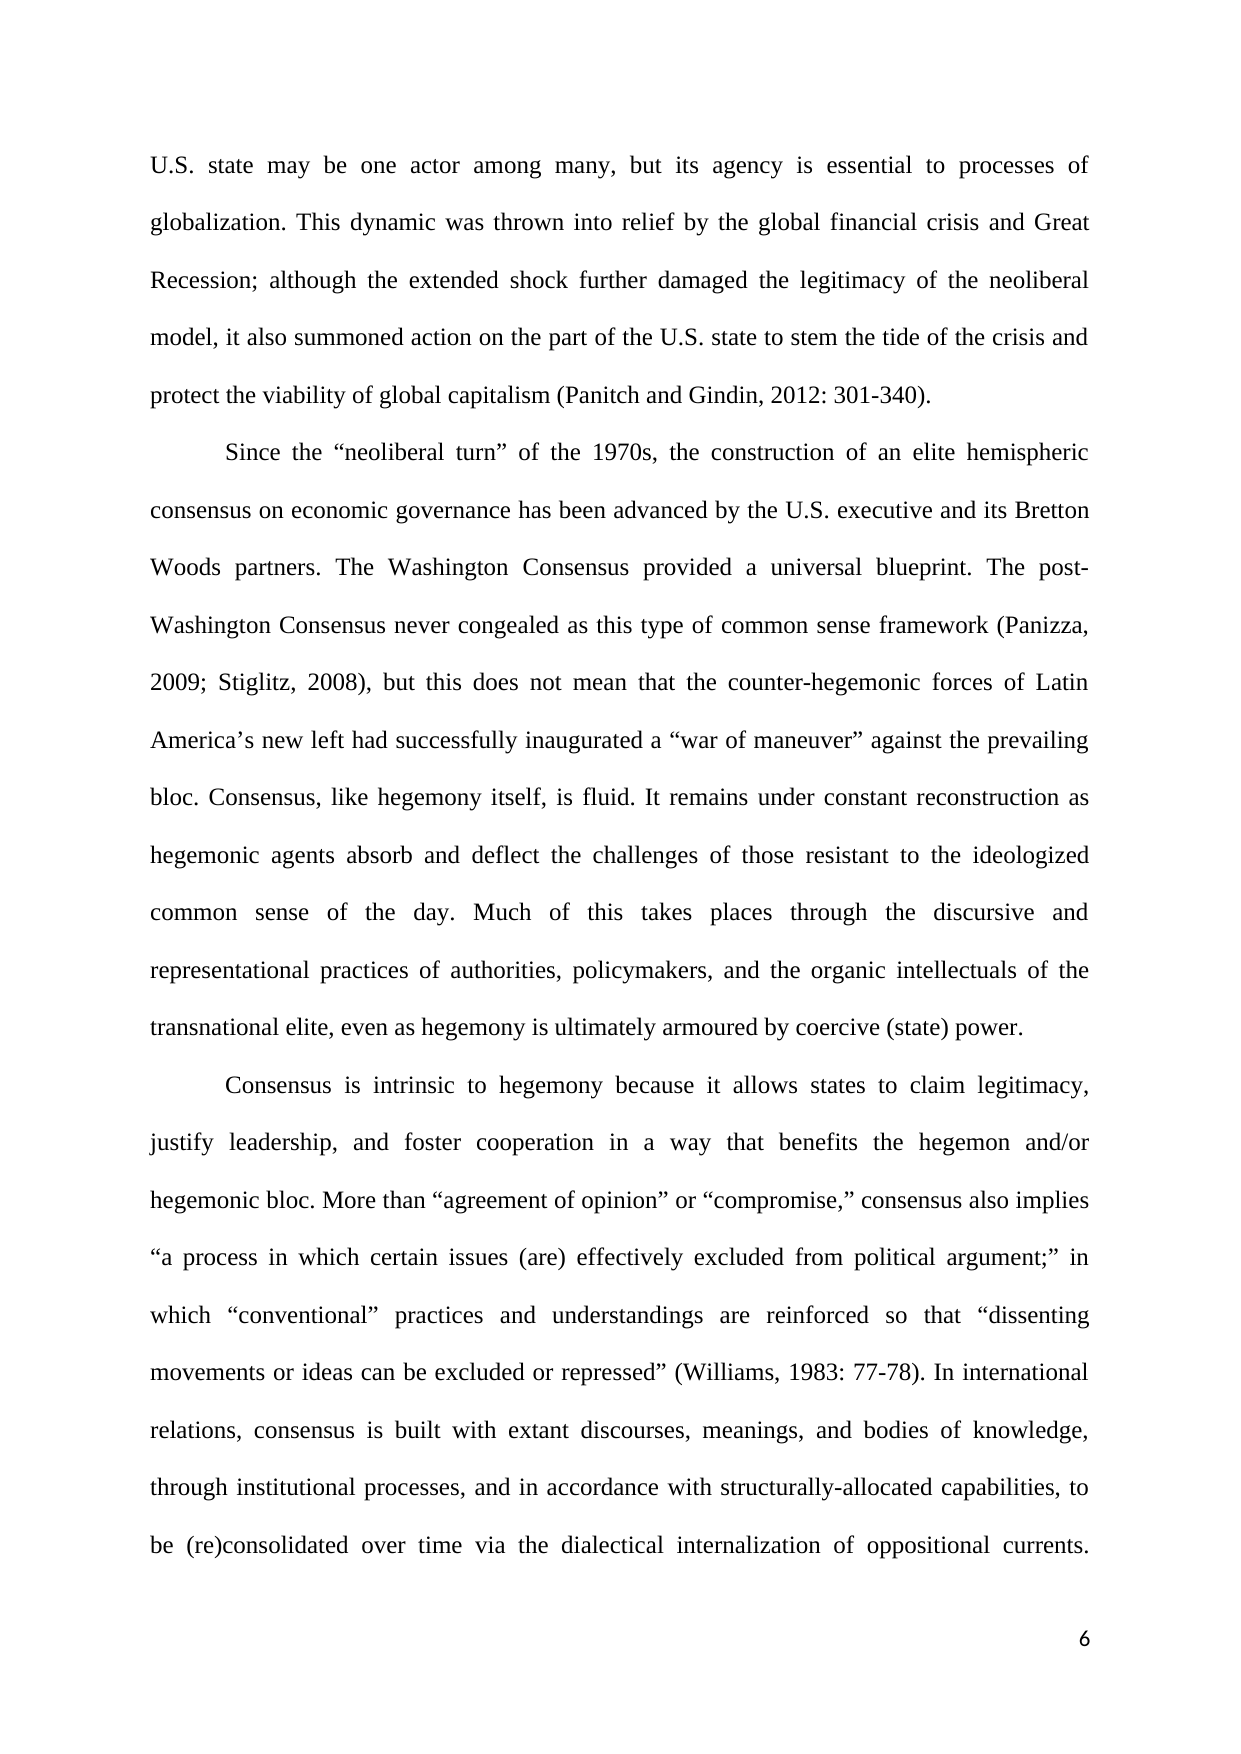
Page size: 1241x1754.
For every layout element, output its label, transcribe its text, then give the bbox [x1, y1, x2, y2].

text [150, 1070, 1090, 1559]
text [150, 150, 1090, 409]
text Since the “neoliberal turn” of the 1970s, the construction of an elite hemispheric consensus on economic governance has been advanced by the U.S. executive and its Bretton Woods partners. The Washington Consensus provided a universal blueprint. The post-Washington Consensus never congealed as this type of common sense framework (Panizza, 2009; Stiglitz, 2008), but this does not mean that the counter-hegemonic forces of Latin America’s new left had successfully inaugurated a “war of maneuver” against the prevailing bloc. Consensus, like hegemony itself, is fluid. It remains under constant reconstruction as hegemonic agents absorb and deflect the challenges of those resistant to the ideologized common sense of the day. Much of this takes places through the discursive and representational practices of authorities, policymakers, and the organic intellectuals of the transnational elite, even as hegemony is ultimately armoured by coercive (state) power. [150, 437, 1090, 1041]
